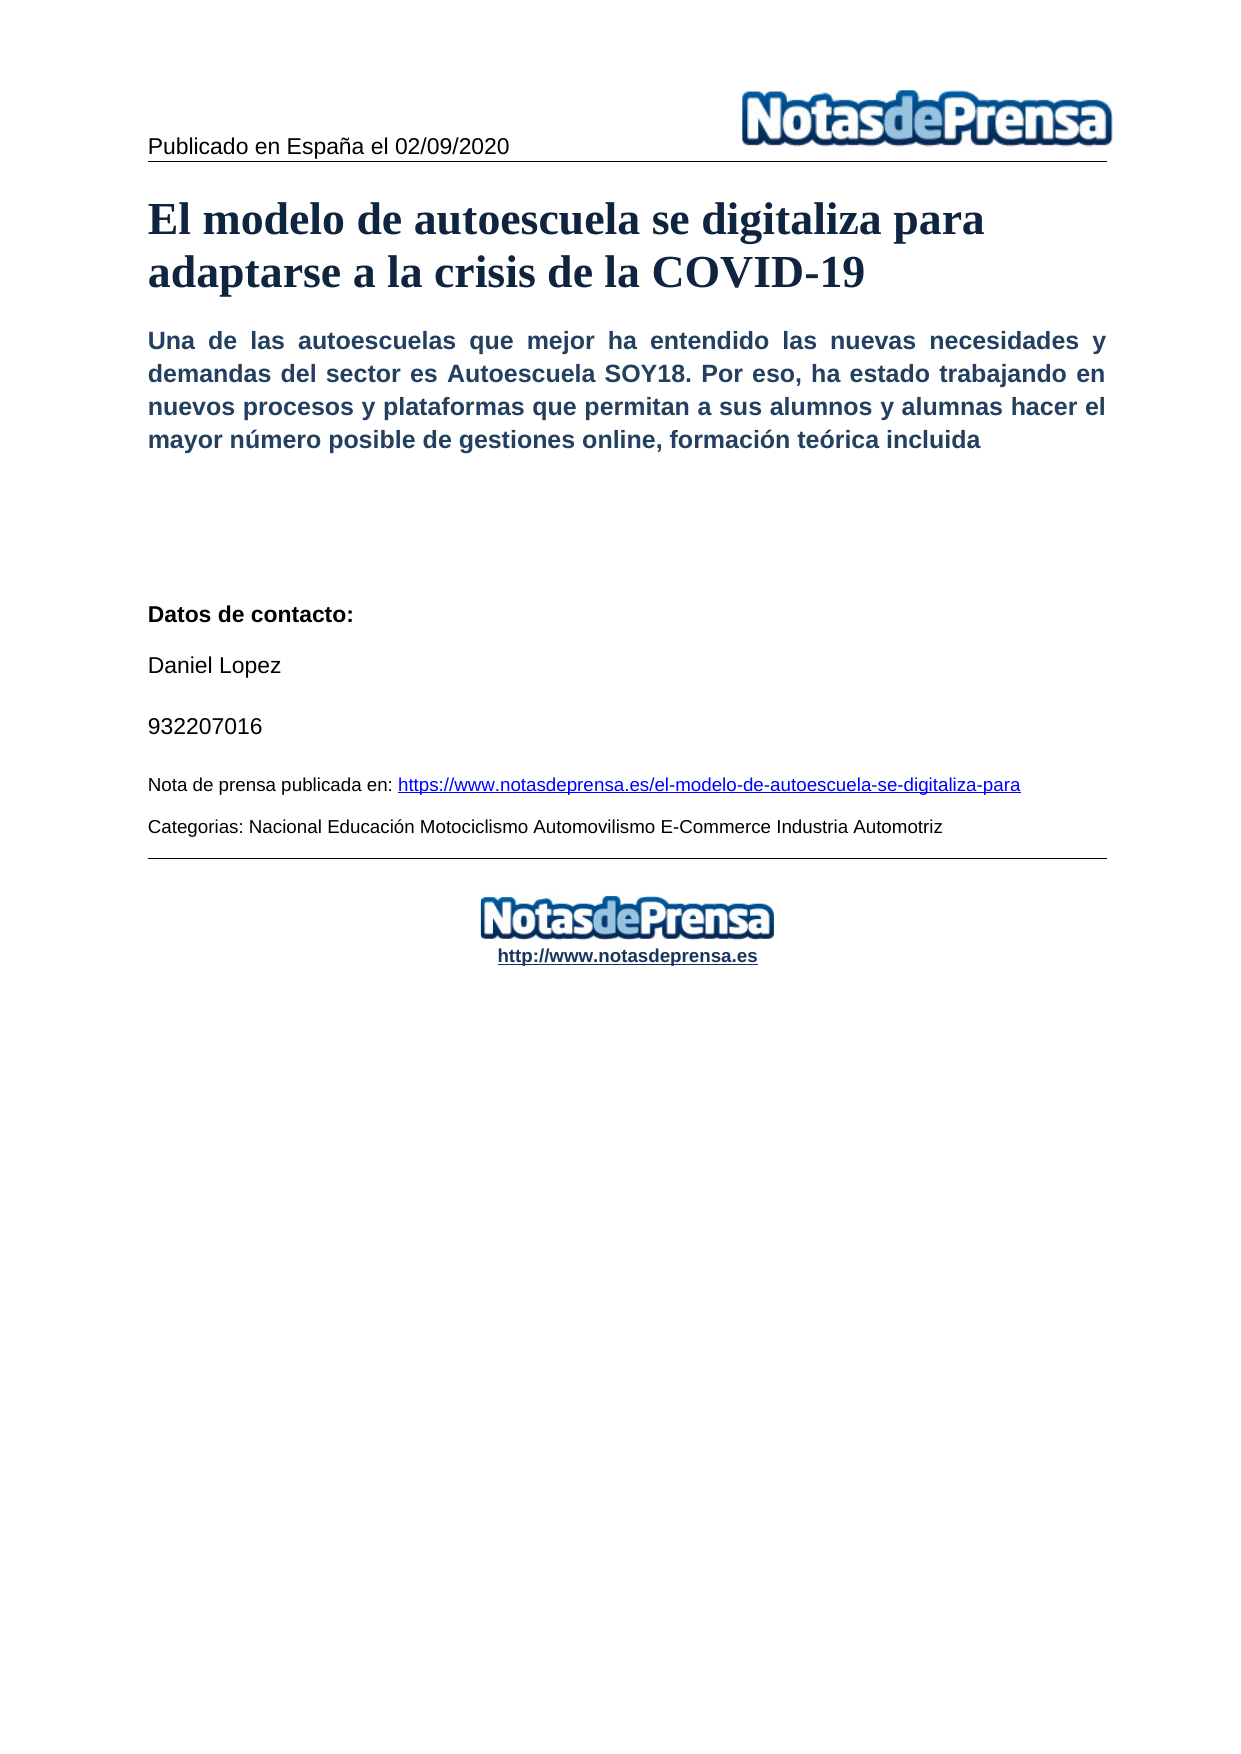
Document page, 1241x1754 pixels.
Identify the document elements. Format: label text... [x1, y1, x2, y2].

subtitle Una de las autoescuelas que mejor ha entendido las nuevas necesidades y demandas del sector es Autoescuela SOY18. Por eso, ha estado trabajando en nuevos procesos y plataformas que permitan a sus alumnos y alumnas hacer el mayor número posible de gestiones online, formación teórica incluida [148, 326, 1107, 454]
text Publicado en España el 02/09/2020 [148, 133, 1107, 161]
text Categorias: Nacional Educación Motociclismo Automovilismo E-Commerce Industria Automotriz [148, 816, 1107, 837]
text http://www.notasdeprensa.es [148, 945, 1107, 967]
text Nota de prensa publicada en: https://www.notasdeprensa.es/el-modelo-de-autoescuela-se-digitaliza-para [148, 773, 1107, 795]
picture [742, 90, 1113, 148]
subtitle El modelo de autoescuela se digitaliza para adaptarse a la crisis de la COVID-19 [148, 192, 1107, 297]
text Datos de contacto: [148, 601, 1107, 628]
text Daniel Lopez [148, 652, 1063, 679]
text 932207016 [148, 713, 1063, 739]
picture [480, 895, 775, 941]
